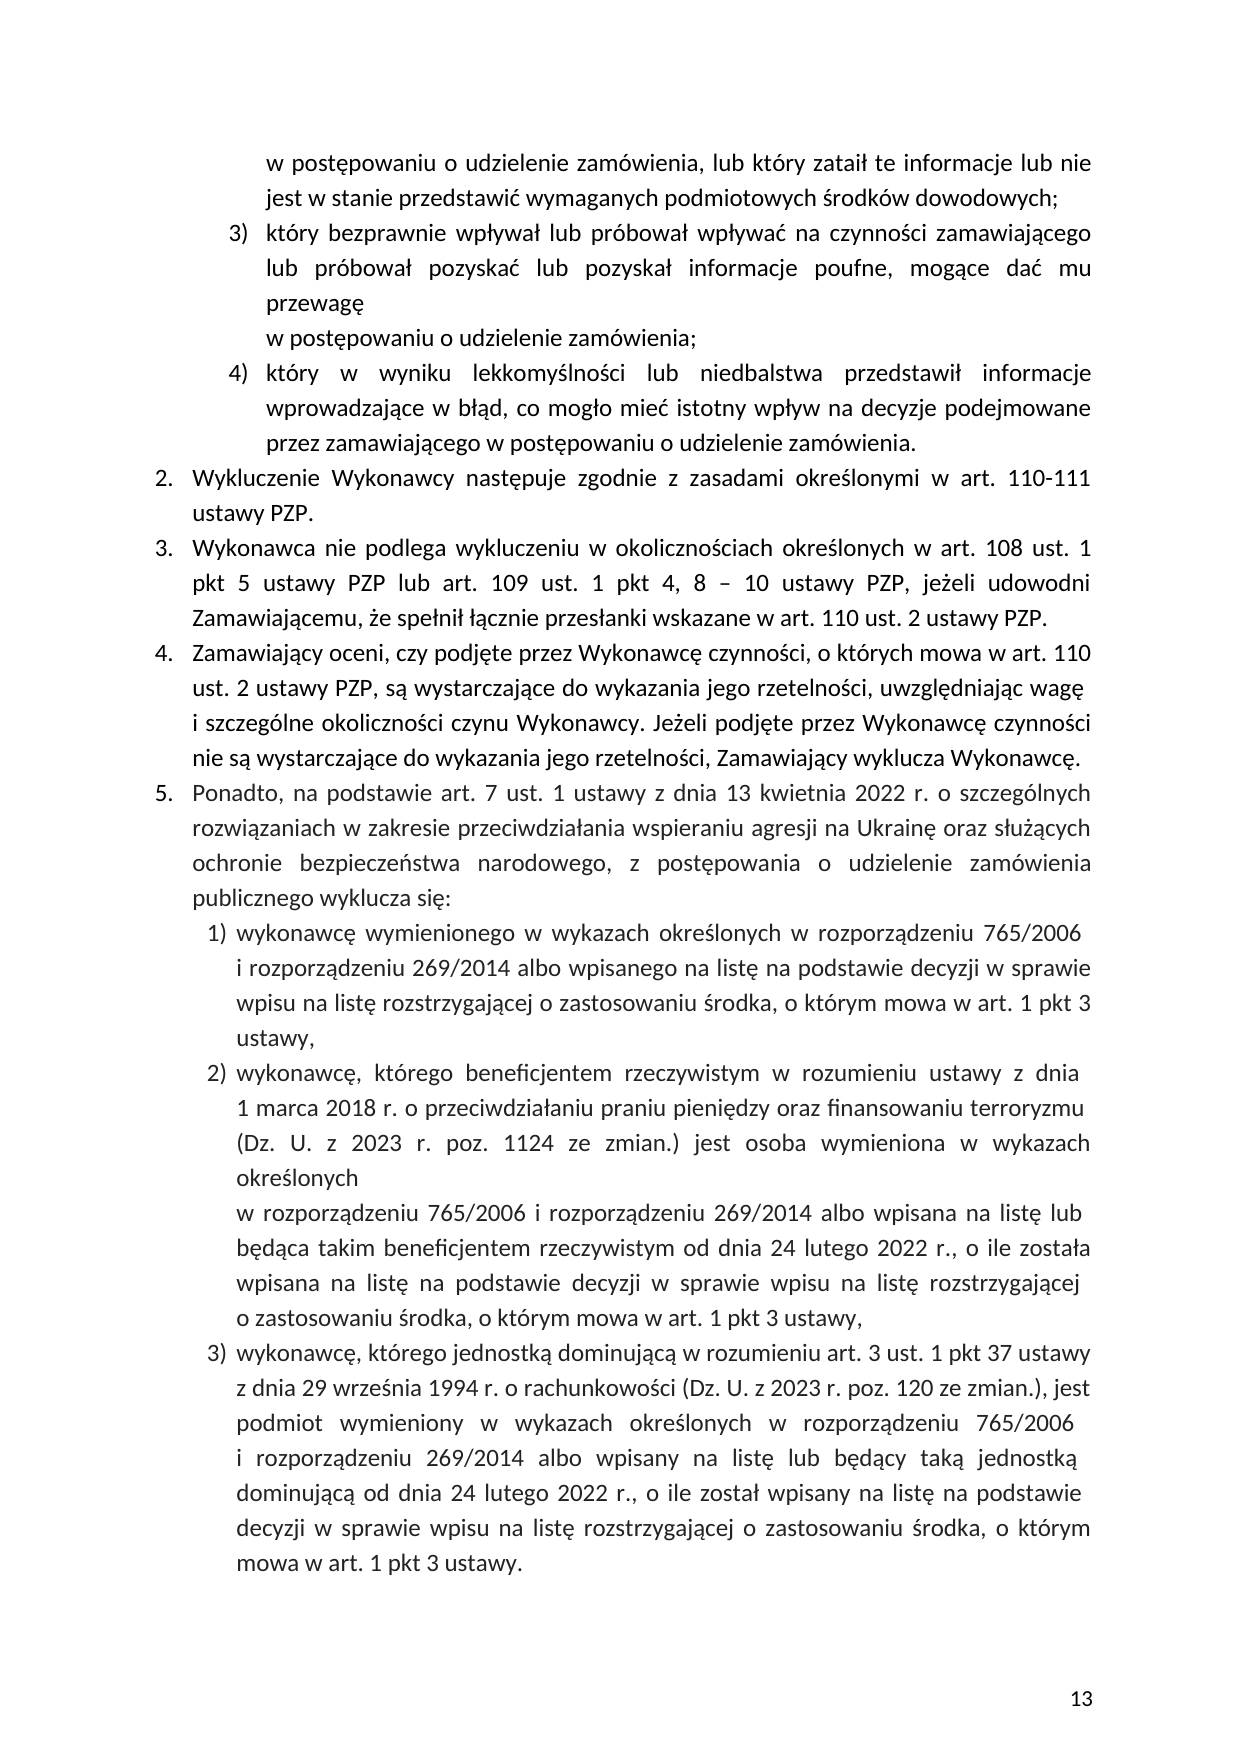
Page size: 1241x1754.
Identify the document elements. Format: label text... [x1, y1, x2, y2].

list Ponadto, na podstawie art. 7 ust. 1 ustawy z dnia 13 kwietnia 2022 r. o szczególnych rozwiązaniach w zakresie przeciwdziałania wspieraniu agresji na Ukrainę oraz służących ochronie bezpieczeństwa narodowego, z postępowania o udzielenie zamówienia publicznego wyklucza się: [154, 778, 1093, 913]
list który bezprawnie wpływał lub próbował wpływać na czynności zamawiającego lub próbował pozyskać lub pozyskał informacje poufne, mogące dać mu przewagę w postępowaniu o udzielenie zamówienia; [228, 218, 1093, 353]
list Wykluczenie Wykonawcy następuje zgodnie z zasadami określonymi w art. 110-111 ustawy PZP. [154, 463, 1093, 528]
list Zamawiający oceni, czy podjęte przez Wykonawcę czynności, o których mowa w art. 110 ust. 2 ustawy PZP, są wystarczające do wykazania jego rzetelności, uwzględniając wagę i szczególne okoliczności czynu Wykonawcy. Jeżeli podjęte przez Wykonawcę czynności nie są wystarczające do wykazania jego rzetelności, Zamawiający wyklucza Wykonawcę. [154, 638, 1093, 773]
list który w wyniku lekkomyślności lub niedbalstwa przedstawił informacje wprowadzające w błąd, co mogło mieć istotny wpływ na decyzje podejmowane przez zamawiającego w postępowaniu o udzielenie zamówienia. [228, 358, 1093, 458]
list wykonawcę wymienionego w wykazach określonych w rozporządzeniu 765/2006 i rozporządzeniu 269/2014 albo wpisanego na listę na podstawie decyzji w sprawie wpisu na listę rozstrzygającej o zastosowaniu środka, o którym mowa w art. 1 pkt 3 ustawy, [207, 918, 1093, 1053]
list Wykonawca nie podlega wykluczeniu w okolicznościach określonych w art. 108 ust. 1 pkt 5 ustawy PZP lub art. 109 ust. 1 pkt 4, 8 – 10 ustawy PZP, jeżeli udowodni Zamawiającemu, że spełnił łącznie przesłanki wskazane w art. 110 ust. 2 ustawy PZP. [154, 533, 1093, 633]
list wykonawcę, którego jednostką dominującą w rozumieniu art. 3 ust. 1 pkt 37 ustawy z dnia 29 września 1994 r. o rachunkowości (Dz. U. z 2023 r. poz. 120 ze zmian.), jest podmiot wymieniony w wykazach określonych w rozporządzeniu 765/2006 i rozporządzeniu 269/2014 albo wpisany na listę lub będący taką jednostką dominującą od dnia 24 lutego 2022 r., o ile został wpisany na listę na podstawie decyzji w sprawie wpisu na listę rozstrzygającej o zastosowaniu środka, o którym mowa w art. 1 pkt 3 ustawy. [207, 1338, 1093, 1578]
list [228, 148, 1093, 213]
list wykonawcę, którego beneficjentem rzeczywistym w rozumieniu ustawy z dnia 1 marca 2018 r. o przeciwdziałaniu praniu pieniędzy oraz finansowaniu terroryzmu (Dz. U. z 2023 r. poz. 1124 ze zmian.) jest osoba wymieniona w wykazach określonych w rozporządzeniu 765/2006 i rozporządzeniu 269/2014 albo wpisana na listę lub będąca takim beneficjentem rzeczywistym od dnia 24 lutego 2022 r., o ile została wpisana na listę na podstawie decyzji w sprawie wpisu na listę rozstrzygającej o zastosowaniu środka, o którym mowa w art. 1 pkt 3 ustawy, [207, 1058, 1093, 1333]
